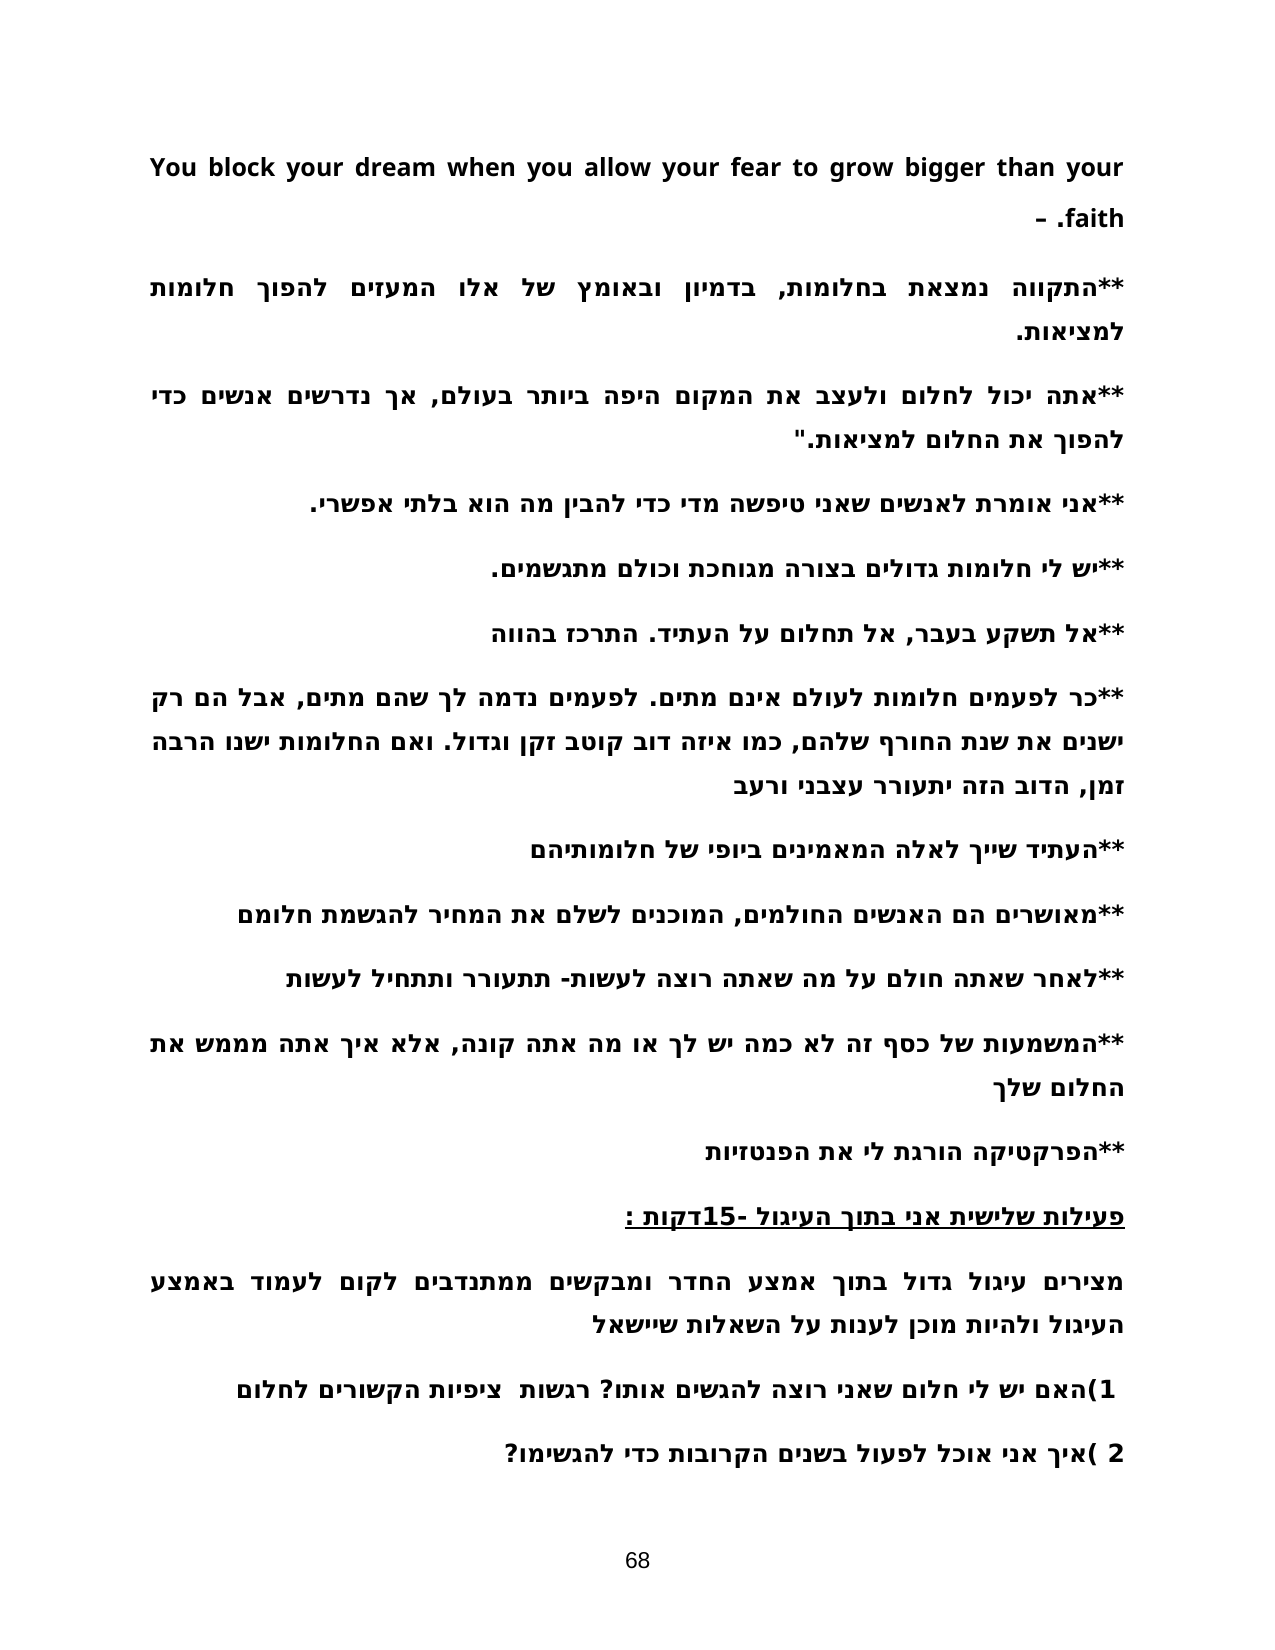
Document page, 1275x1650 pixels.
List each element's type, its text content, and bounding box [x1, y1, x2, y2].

text 2 )איך אני אוכל לפעול בשנים הקרובות כדי להגשימו? [150, 1439, 1125, 1469]
text **התקווה נמצאת בחלומות, בדמיון ובאומץ של אלו המעזים להפוך חלומות למציאות. [150, 273, 1125, 346]
text **אל תשקע בעבר, אל תחלום על העתיד. התרכז בהווה [150, 619, 1125, 648]
text **אני אומרת לאנשים שאני טיפשה מדי כדי להבין מה הוא בלתי אפשרי. [150, 489, 1125, 519]
text **יש לי חלומות גדולים בצורה מגוחכת וכולם מתגשמים. [150, 554, 1125, 583]
text מצירים עיגול גדול בתוך אמצע החדר ומבקשים ממתנדבים לקום לעמוד באמצע העיגול ולהיות מוכן לענות על השאלות שיישאל [150, 1267, 1125, 1339]
text **המשמעות של כסף זה לא כמה יש לך או מה אתה קונה, אלא איך אתה מממש את החלום שלך [150, 1029, 1125, 1102]
text **כר לפעמים חלומות לעולם אינם מתים. לפעמים נדמה לך שהם מתים, אבל הם רק ישנים את שנת החורף שלהם, כמו איזה דוב קוטב זקן וגדול. ואם החלומות ישנו הרבה זמן, הדוב הזה יתעורר עצבני ורעב [150, 683, 1125, 800]
text פעילות שלישית אני בתוך העיגול -15דקות : [150, 1202, 1125, 1231]
text **העתיד שייך לאלה המאמינים ביופי של חלומותיהם [150, 835, 1125, 864]
text **לאחר שאתה חולם על מה שאתה רוצה לעשות- תתעורר ותתחיל לעשות [150, 964, 1125, 994]
text **אתה יכול לחלום ולעצב את המקום היפה ביותר בעולם, אך נדרשים אנשים כדי להפוך את החלום למציאות." [150, 381, 1125, 454]
text **מאושרים הם האנשים החולמים, המוכנים לשלם את המחיר להגשמת חלומם [150, 900, 1125, 929]
text 1)האם יש לי חלום שאני רוצה להגשים אותו? רגשות ציפיות הקשורים לחלום [150, 1375, 1125, 1404]
text **הפרקטיקה הורגת לי את הפנטזיות [150, 1137, 1125, 1167]
text You block your dream when you allow your fear to grow bigger than your faith. – [150, 150, 1125, 235]
